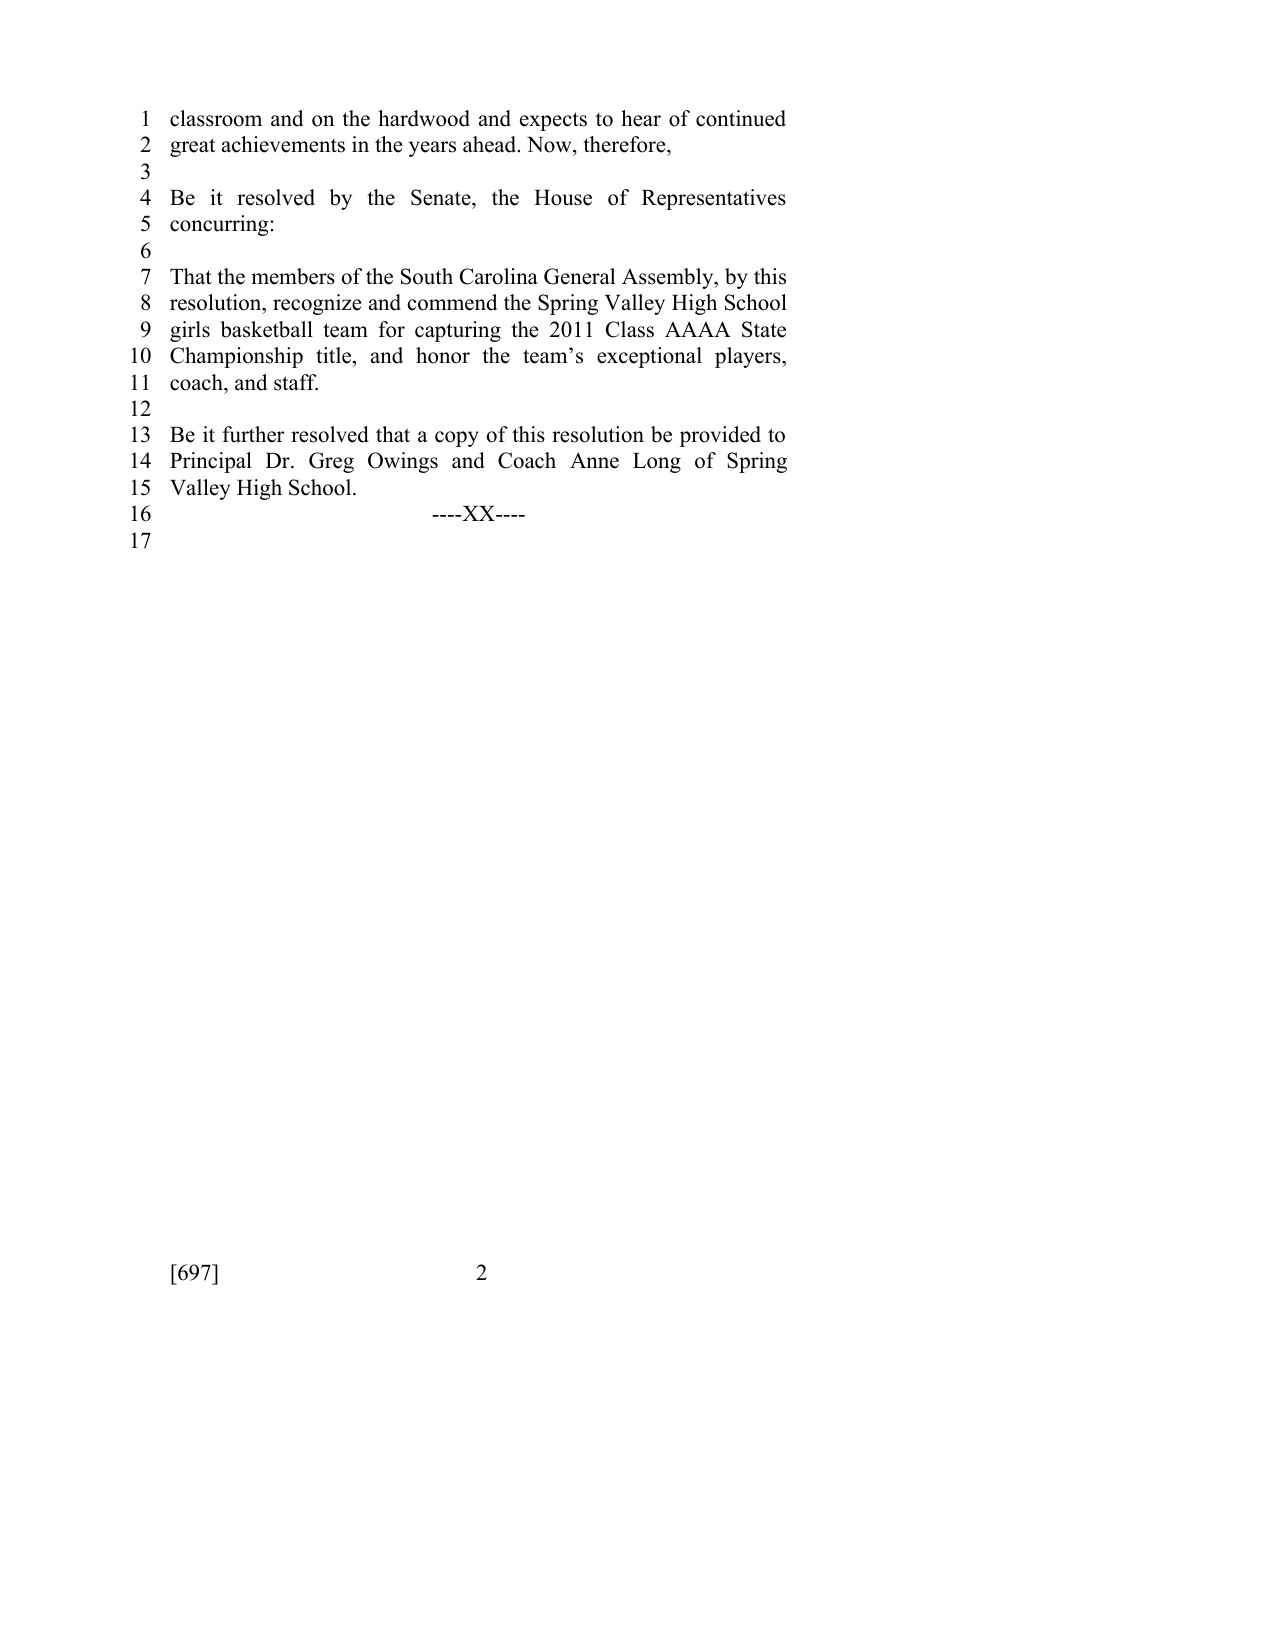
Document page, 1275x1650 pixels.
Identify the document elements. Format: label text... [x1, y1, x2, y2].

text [169, 105, 787, 158]
text Be it further resolved that a copy of this resolution be provided to Principal Dr. Greg Owings and Coach Anne Long of Spring Valley High School. [169, 421, 787, 500]
text Be it resolved by the Senate, the House of Representatives concurring: [169, 184, 787, 237]
text ----XX---- [169, 500, 787, 527]
text That the members of the South Carolina General Assembly, by this resolution, recognize and commend the Spring Valley High School girls basketball team for capturing the 2011 Class AAAA State Championship title, and honor the team’s exceptional players, coach, and staff. [169, 263, 787, 395]
